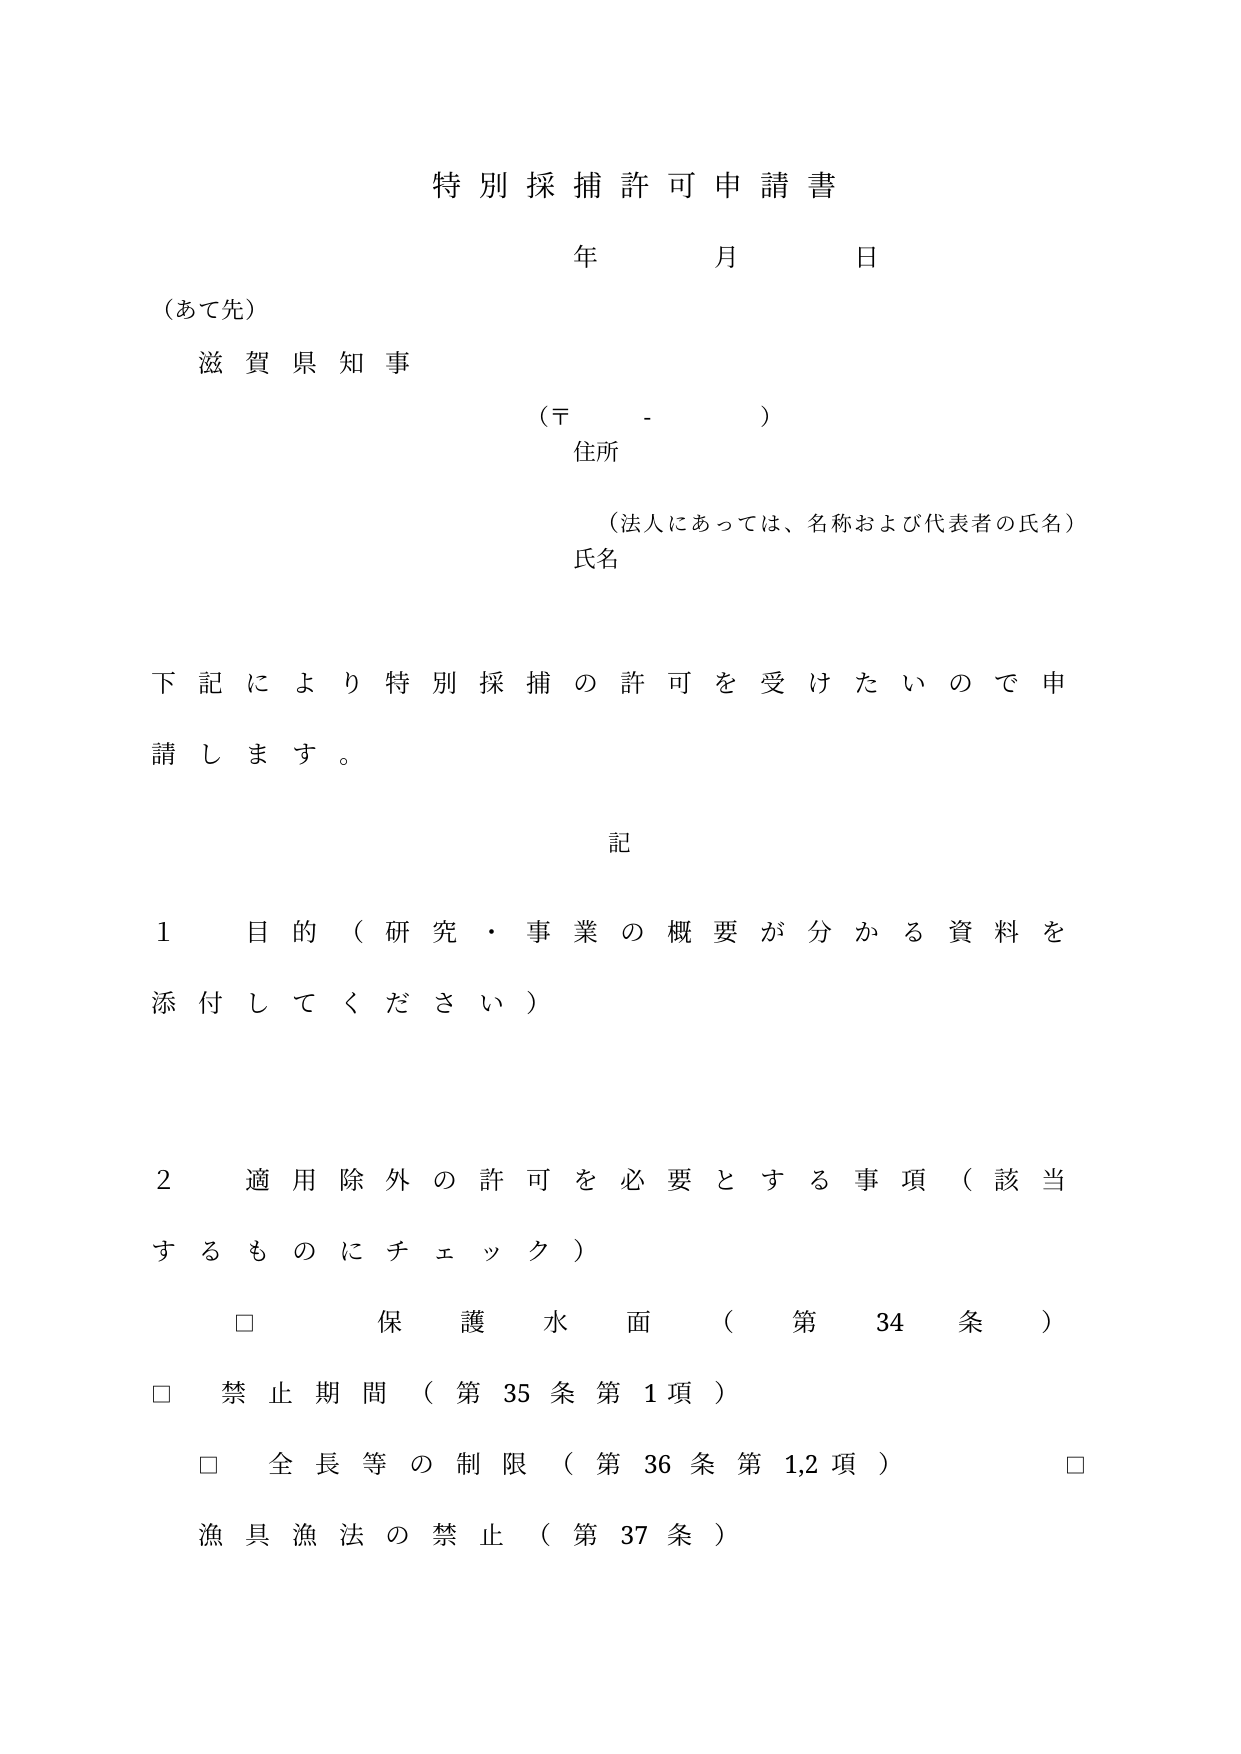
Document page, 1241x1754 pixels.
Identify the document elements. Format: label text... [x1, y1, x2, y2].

text □ 保護水面（第34条） □ 禁止期間（第35条第1項） [151, 1285, 1089, 1427]
text 氏名 [151, 539, 1089, 575]
subtitle 記 [151, 824, 1089, 859]
text （法人にあっては、名称および代表者の氏名） [151, 504, 1089, 539]
text 下記により特別採捕の許可を受けたいので申請します。 [151, 646, 1089, 788]
text □ 全長等の制限（第36条第1,2項） □ 漁具漁法の禁止（第37条） [151, 1427, 1089, 1569]
text ２ 適用除外の許可を必要とする事項（該当するものにチェック） [151, 1143, 1089, 1285]
text 年 月 日 [151, 220, 1089, 291]
text （あて先） [151, 291, 1089, 326]
text １ 目的（研究・事業の概要が分かる資料を添付してください） [151, 895, 1089, 1037]
text （〒 - ） [151, 397, 1089, 433]
text 住所 [151, 433, 1089, 468]
text 特別採捕許可申請書 [151, 149, 1089, 220]
text 滋賀県知事 [151, 326, 1089, 397]
